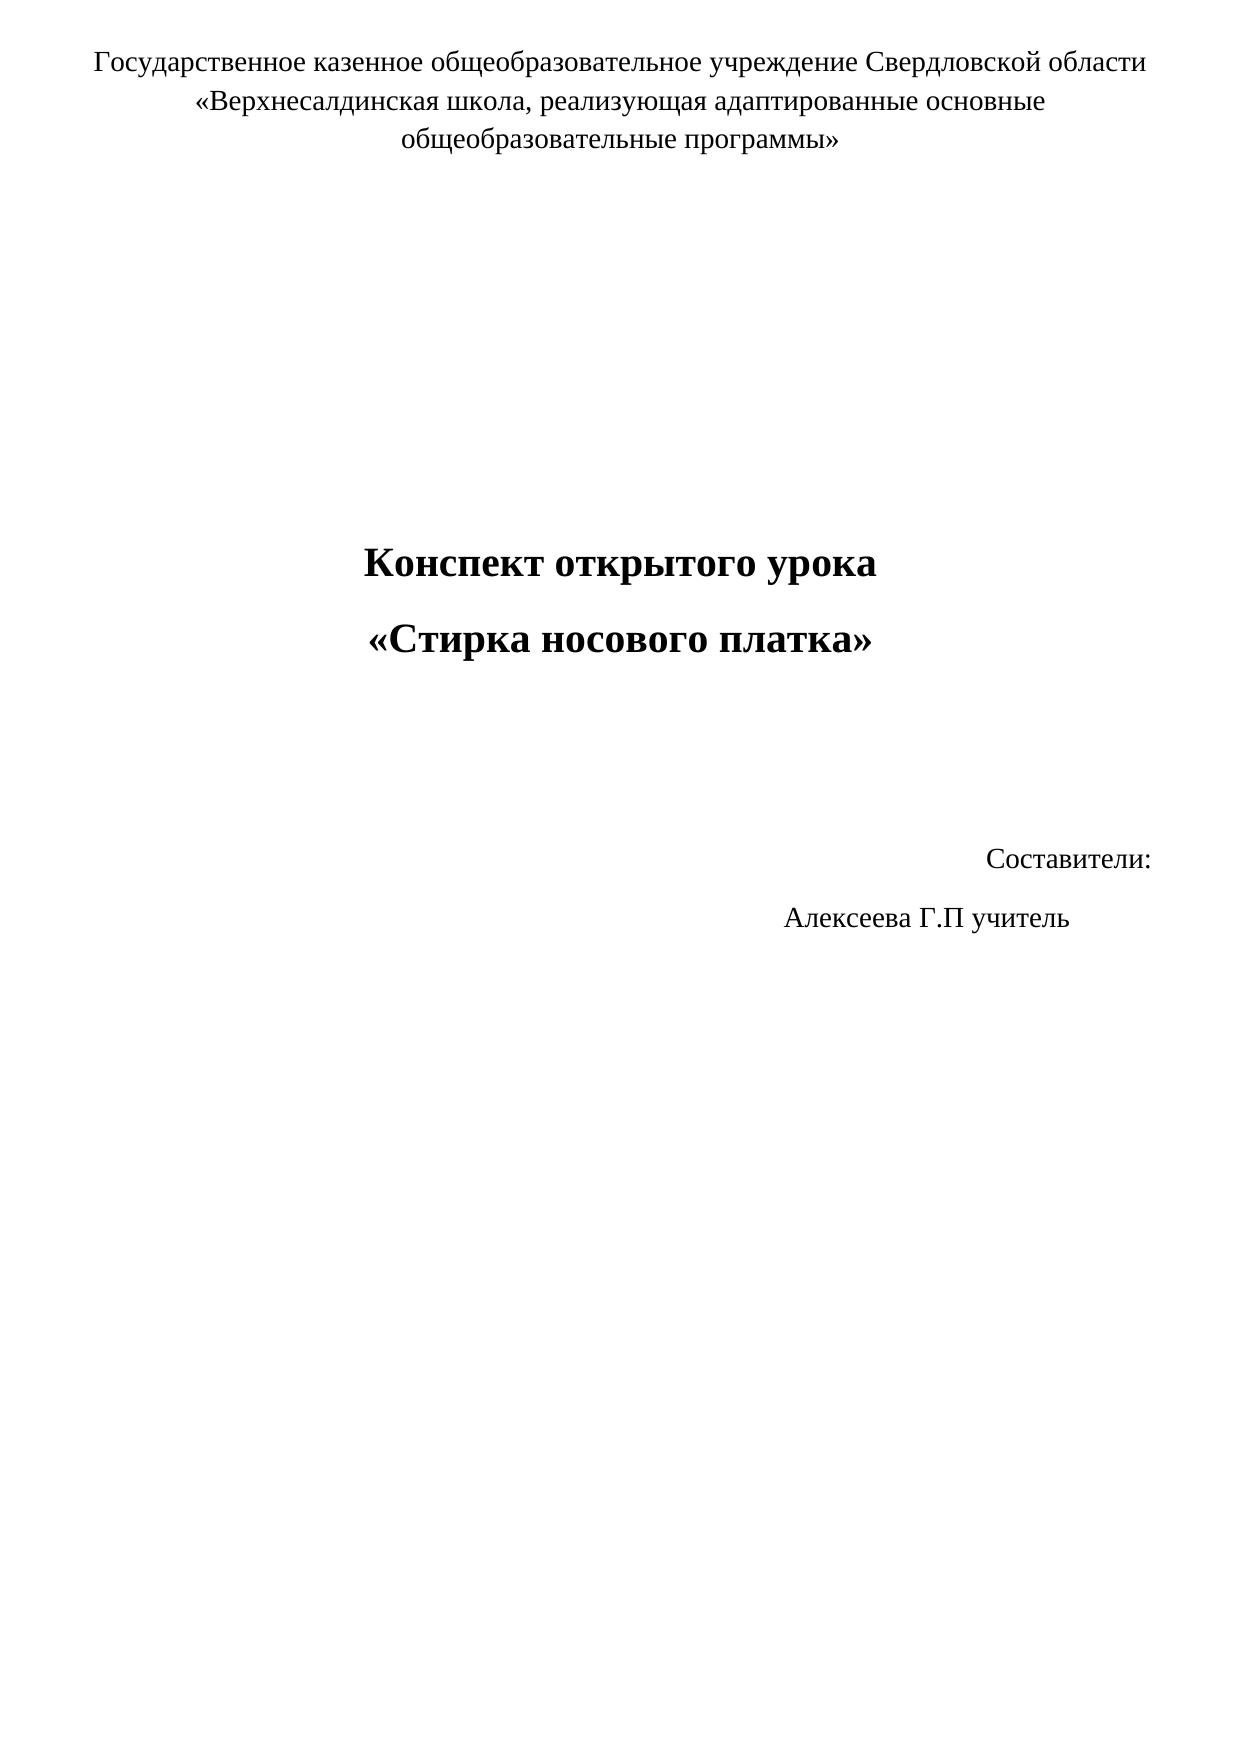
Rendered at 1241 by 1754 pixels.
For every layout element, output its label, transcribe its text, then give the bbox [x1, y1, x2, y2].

text Алексеева Г.П учитель [89, 900, 1152, 934]
text Составители: [89, 841, 1152, 874]
text «Стирка носового платка» [89, 613, 1152, 661]
text Конспект открытого урока [89, 537, 1152, 585]
text Государственное казенное общеобразовательное учреждение Свердловской области «Верхнесалдинская школа, реализующая адаптированные основные общеобразовательные программы» [89, 44, 1152, 155]
